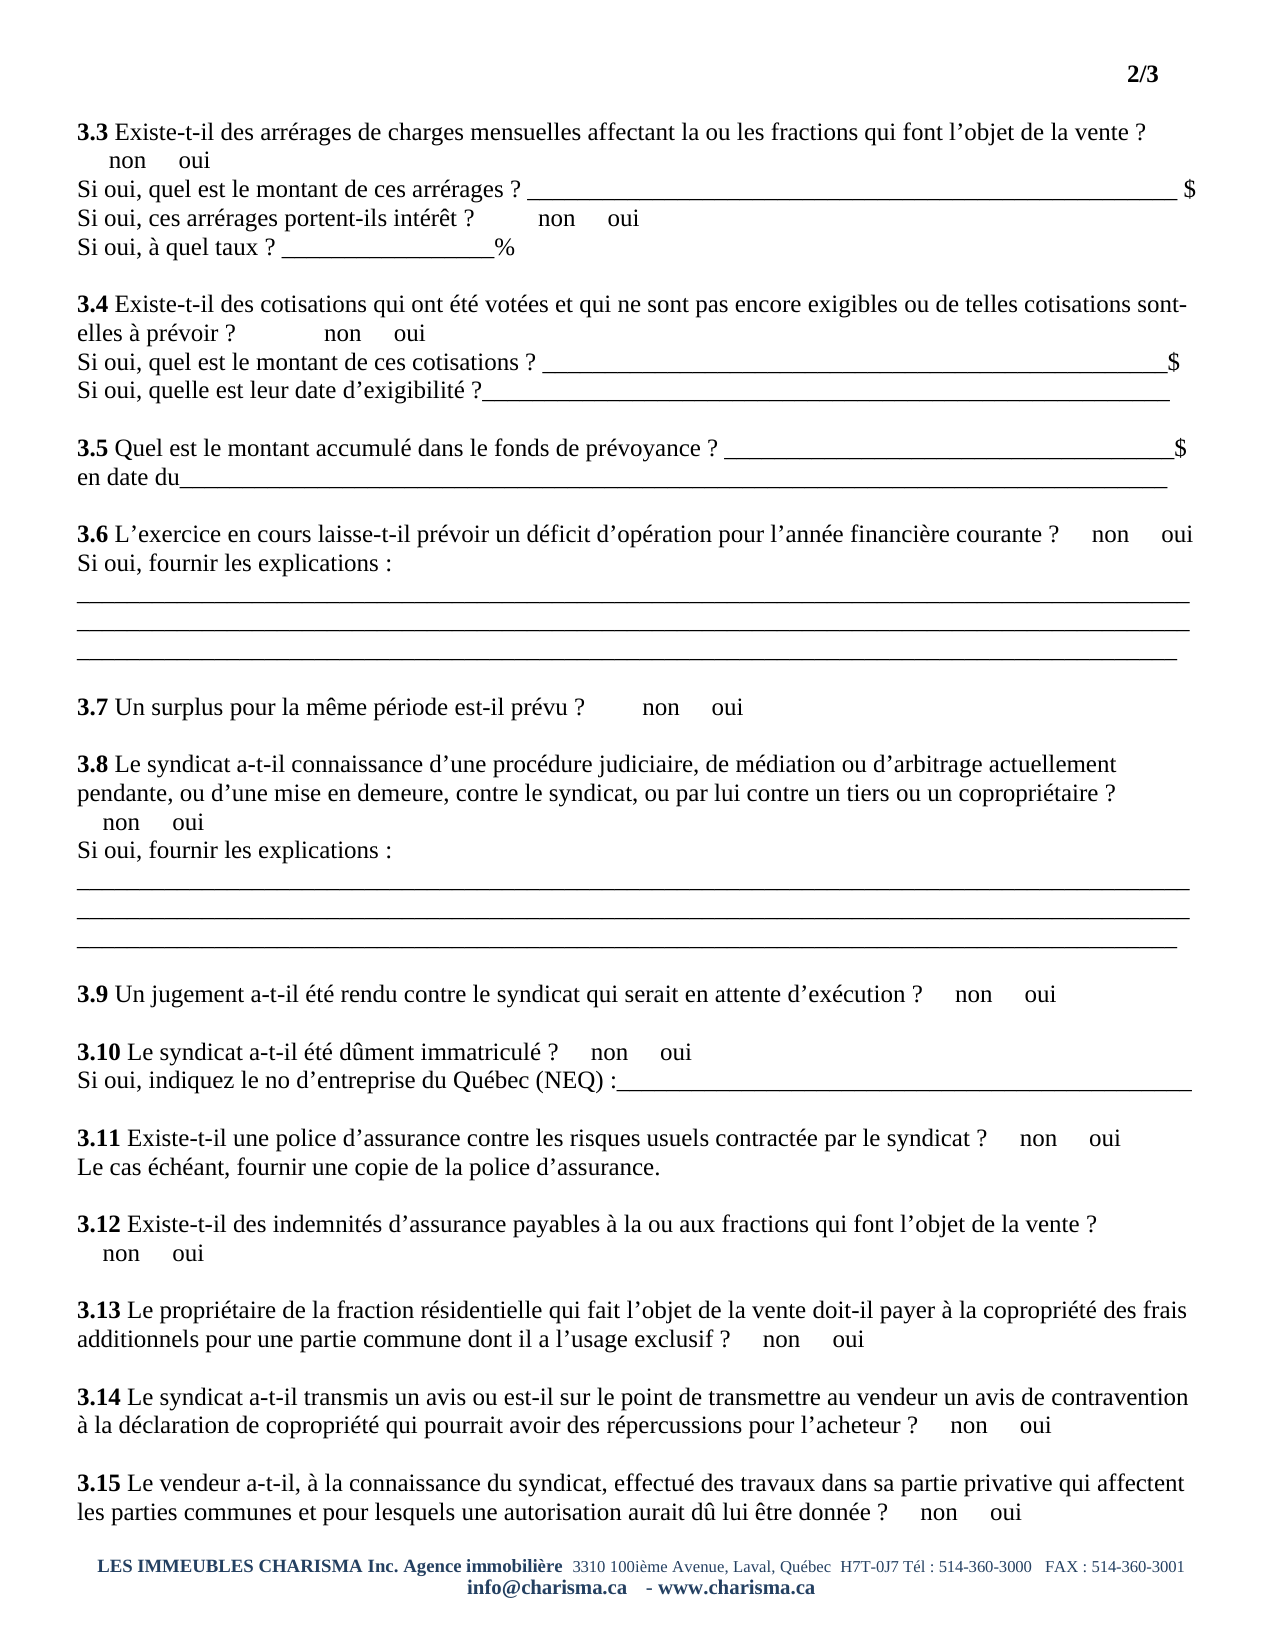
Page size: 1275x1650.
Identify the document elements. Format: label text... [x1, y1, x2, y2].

text Le cas échéant, fournir une copie de la police d’assurance. [77, 1152, 1198, 1180]
text 3.9 Un jugement a-t-il été rendu contre le syndicat qui serait en attente d’exécution ?  non  oui [77, 979, 1198, 1008]
text 3.5 Quel est le montant accumulé dans le fonds de prévoyance ? ____________________________________$ en date du_______________________________________________________________________________ [77, 433, 1198, 490]
text 3.4 Existe-t-il des cotisations qui ont été votées et qui ne sont pas encore exigibles ou de telles cotisations sont-elles à prévoir ?  non  oui [77, 289, 1198, 347]
text 3.10 Le syndicat a-t-il été dûment immatriculé ?  non  oui [77, 1037, 1198, 1065]
text Si oui, fournir les explications : __________________________________________________________________________________________________________________________________________________________________________________________________________________________________________________________________________ [77, 548, 1198, 663]
text Si oui, quelle est leur date d’exigibilité ?_______________________________________________________ [77, 375, 1198, 404]
text 3.6 L’exercice en cours laisse-t-il prévoir un déficit d’opération pour l’année financière courante ?  non  oui [77, 519, 1198, 548]
text 2/3 [77, 59, 1198, 88]
text 3.15 Le vendeur a-t-il, à la connaissance du syndicat, effectué des travaux dans sa partie privative qui affectent les parties communes et pour lesquels une autorisation aurait dû lui être donnée ?  non  oui [77, 1468, 1198, 1525]
text 3.12 Existe-t-il des indemnités d’assurance payables à la ou aux fractions qui font l’objet de la vente ?  non  oui [77, 1209, 1198, 1267]
text 3.8 Le syndicat a-t-il connaissance d’une procédure judiciaire, de médiation ou d’arbitrage actuellement pendante, ou d’une mise en demeure, contre le syndicat, ou par lui contre un tiers ou un copropriétaire ?  non  oui [77, 749, 1198, 835]
text 3.13 Le propriétaire de la fraction résidentielle qui fait l’objet de la vente doit-il payer à la copropriété des frais additionnels pour une partie commune dont il a l’usage exclusif ?  non  oui [77, 1295, 1198, 1353]
text Si oui, quel est le montant de ces arrérages ? ____________________________________________________ $ Si oui, ces arrérages portent-ils intérêt ?  non  oui [77, 174, 1198, 232]
text Si oui, à quel taux ? _________________% [77, 232, 1198, 260]
text Si oui, quel est le montant de ces cotisations ? __________________________________________________$ [77, 347, 1198, 375]
text 3.11 Existe-t-il une police d’assurance contre les risques usuels contractée par le syndicat ?  non  oui [77, 1123, 1198, 1152]
text Si oui, fournir les explications : __________________________________________________________________________________________________________________________________________________________________________________________________________________________________________________________________________ [77, 835, 1198, 950]
text 3.14 Le syndicat a-t-il transmis un avis ou est-il sur le point de transmettre au vendeur un avis de contravention à la déclaration de copropriété qui pourrait avoir des répercussions pour l’acheteur ?  non  oui [77, 1382, 1198, 1439]
text Si oui, indiquez le no d’entreprise du Québec (NEQ) :______________________________________________ [77, 1065, 1198, 1094]
text 3.3 Existe-t-il des arrérages de charges mensuelles affectant la ou les fractions qui font l’objet de la vente ?  non  oui [77, 117, 1198, 174]
text 3.7 Un surplus pour la même période est-il prévu ?  non  oui [77, 692, 1198, 720]
